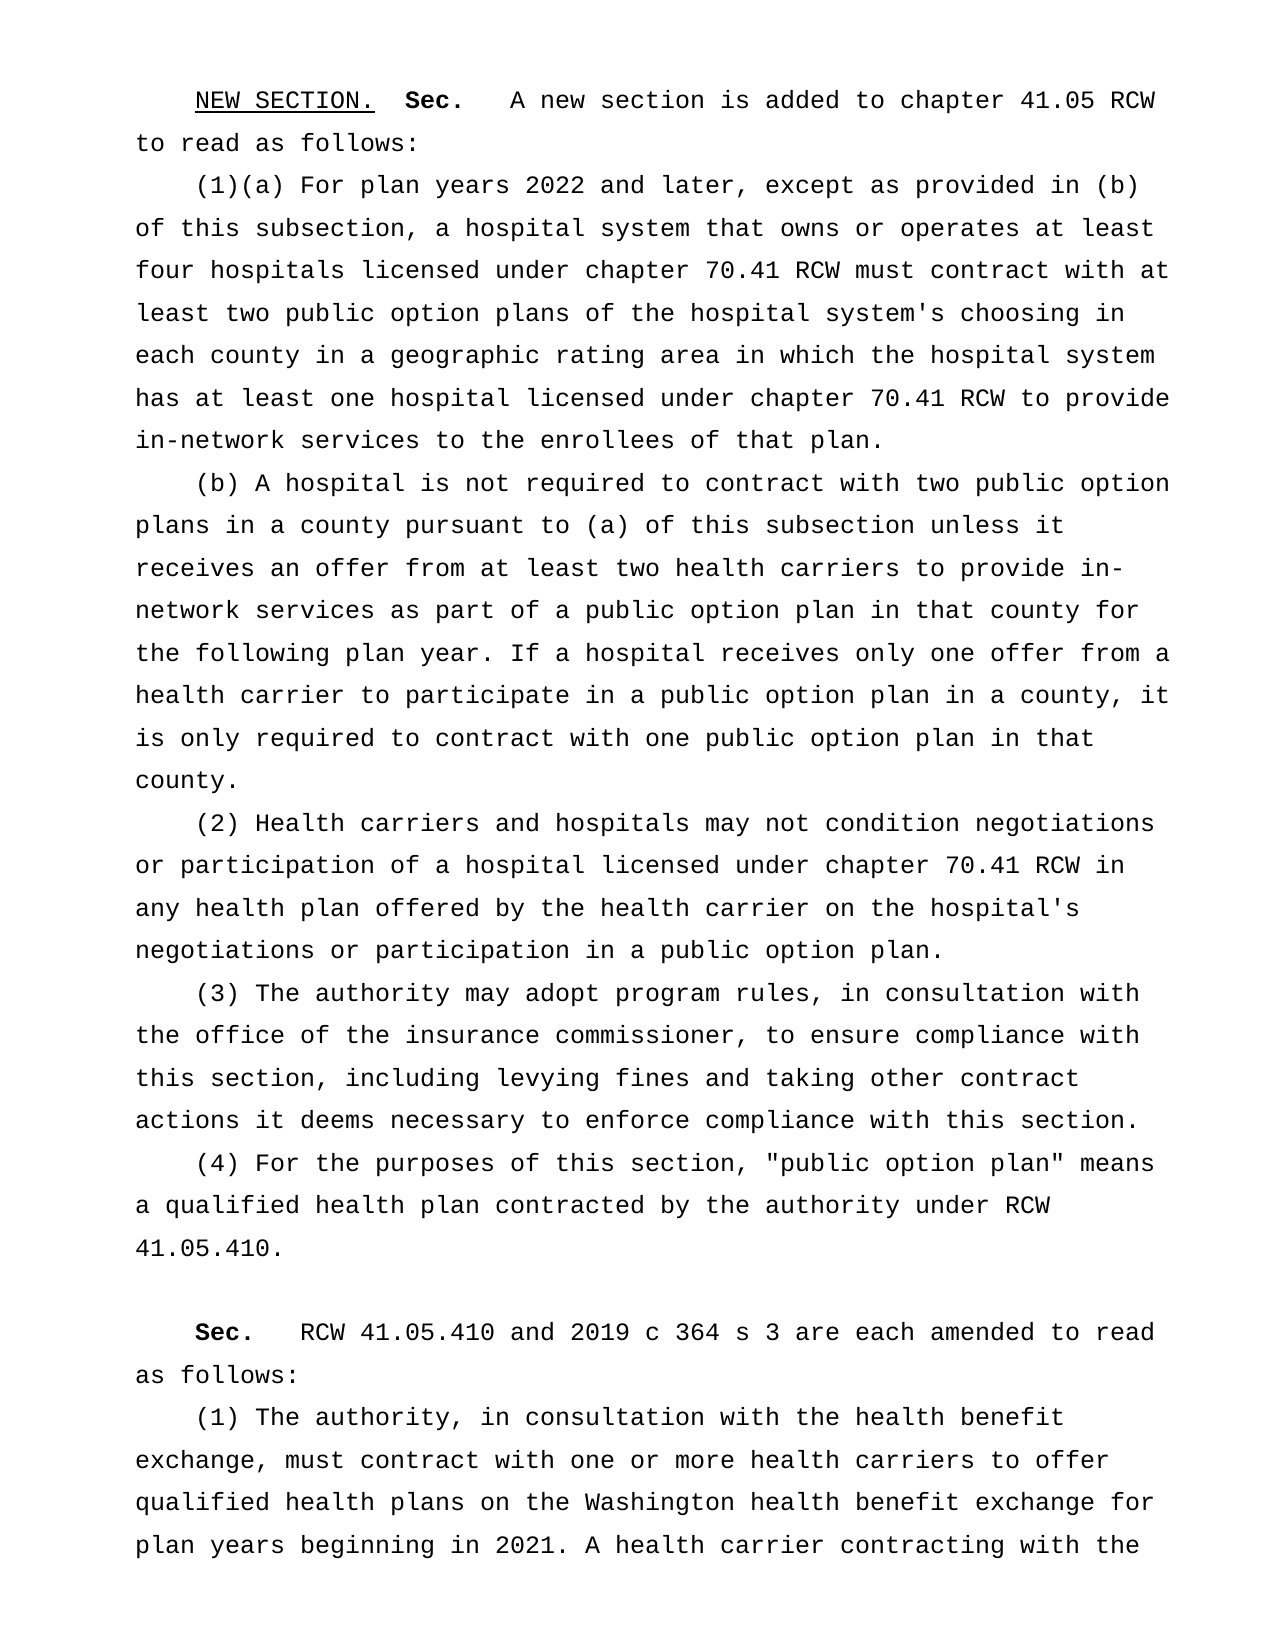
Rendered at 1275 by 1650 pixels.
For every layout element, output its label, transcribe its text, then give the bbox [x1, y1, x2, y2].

text (3) The authority may adopt program rules, in consultation with the office of the insurance commissioner, to ensure compliance with this section, including levying fines and taking other contract actions it deems necessary to enforce compliance with this section. [135, 967, 1170, 1137]
text Sec. RCW 41.05.410 and 2019 c 364 s 3 are each amended to read as follows: [135, 1307, 1170, 1392]
text (1)(a) For plan years 2022 and later, except as provided in (b) of this subsection, a hospital system that owns or operates at least four hospitals licensed under chapter 70.41 RCW must contract with at least two public option plans of the hospital system's choosing in each county in a geographic rating area in which the hospital system has at least one hospital licensed under chapter 70.41 RCW to provide in-network services to the enrollees of that plan. [135, 160, 1170, 457]
text (b) A hospital is not required to contract with two public option plans in a county pursuant to (a) of this subsection unless it receives an offer from at least two health carriers to provide in-network services as part of a public option plan in that county for the following plan year. If a hospital receives only one offer from a health carrier to participate in a public option plan in a county, it is only required to contract with one public option plan in that county. [135, 457, 1170, 797]
text (2) Health carriers and hospitals may not condition negotiations or participation of a hospital licensed under chapter 70.41 RCW in any health plan offered by the health carrier on the hospital's negotiations or participation in a public option plan. [135, 797, 1170, 967]
text NEW SECTION. Sec. A new section is added to chapter 41.05 RCW to read as follows: [135, 75, 1170, 160]
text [135, 1392, 1170, 1562]
text (4) For the purposes of this section, "public option plan" means a qualified health plan contracted by the authority under RCW 41.05.410. [135, 1137, 1170, 1265]
